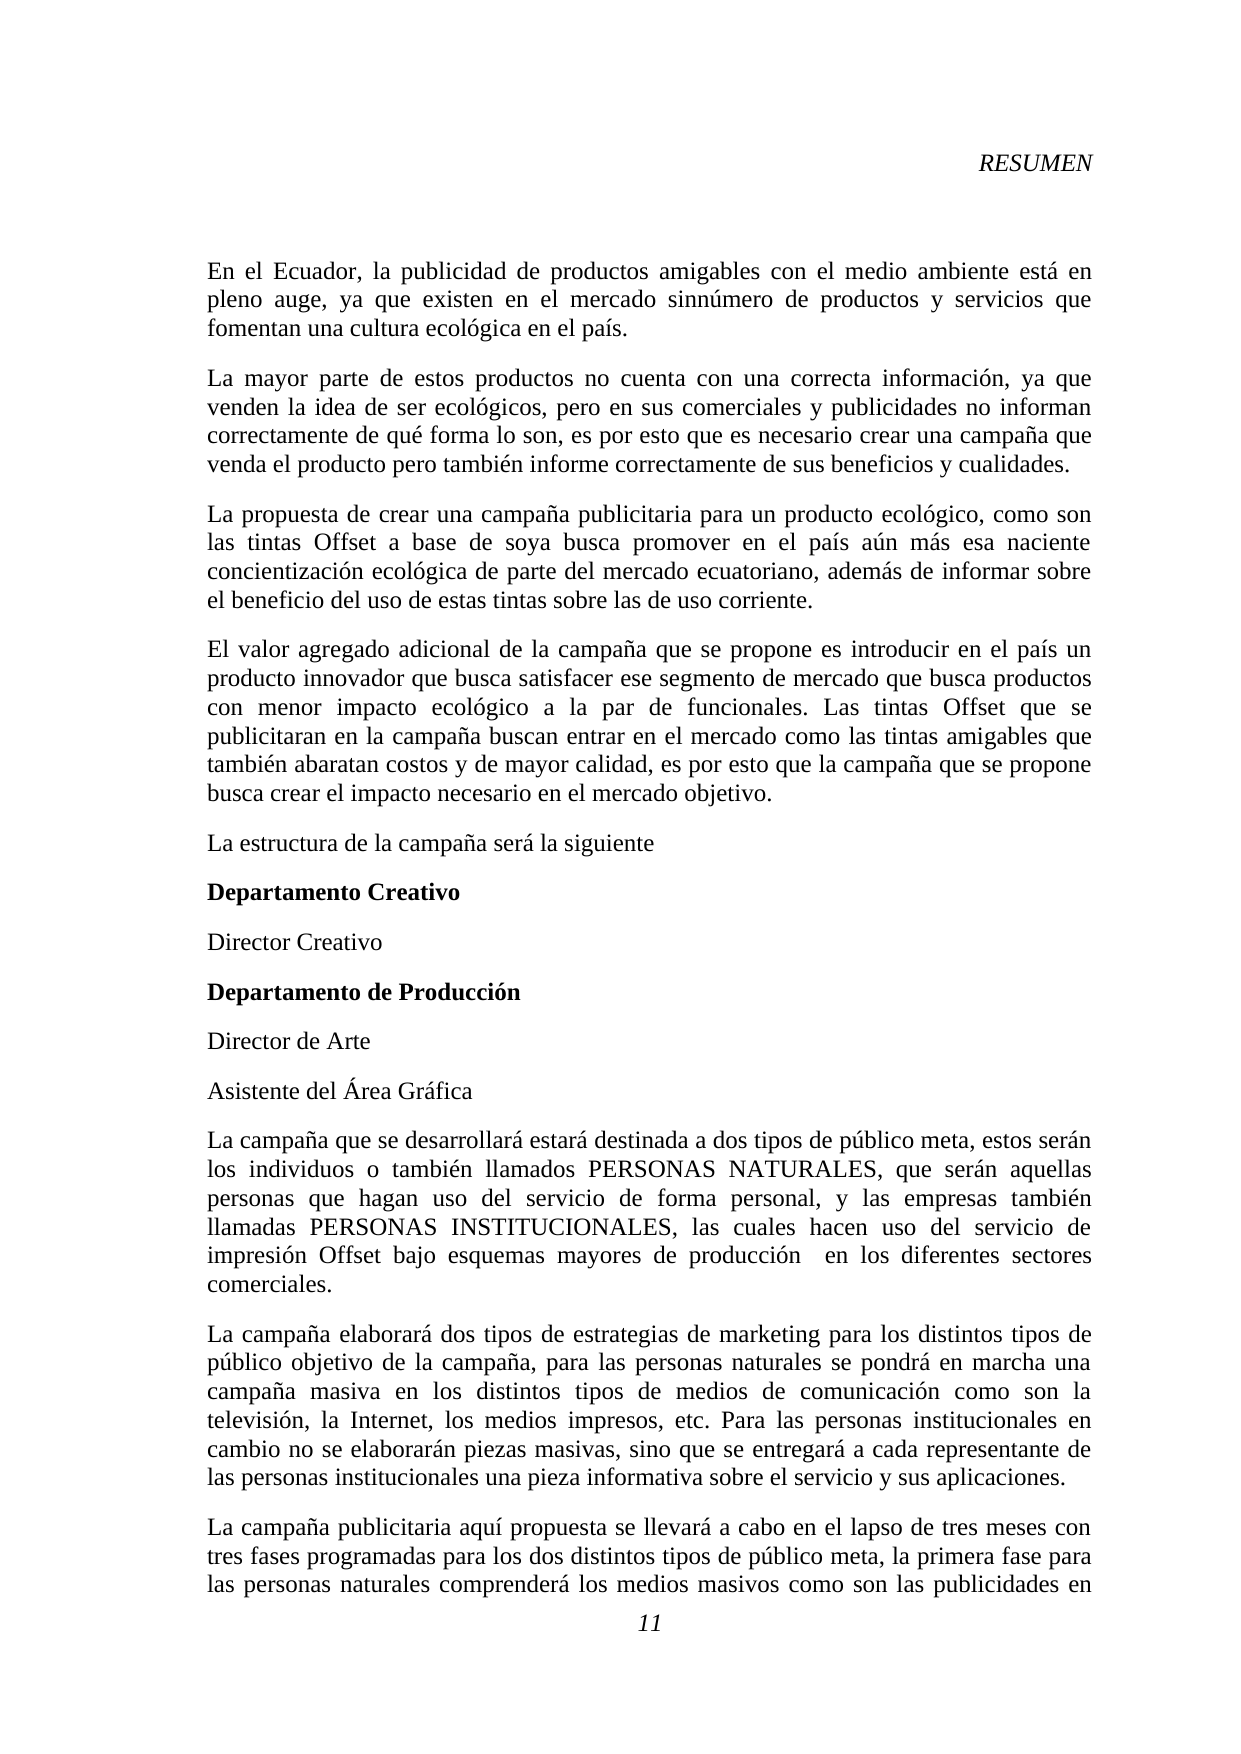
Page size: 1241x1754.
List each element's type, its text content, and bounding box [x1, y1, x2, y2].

text La estructura de la campaña será la siguiente [207, 828, 1092, 857]
text El valor agregado adicional de la campaña que se propone es introducir en el país un producto innovador que busca satisfacer ese segmento de mercado que busca productos con menor impacto ecológico a la par de funcionales. Las tintas Offset que se publicitaran en la campaña buscan entrar en el mercado como las tintas amigables que también abaratan costos y de mayor calidad, es por esto que la campaña que se propone busca crear el impacto necesario en el mercado objetivo. [207, 634, 1092, 807]
text Director Creativo [207, 927, 1092, 956]
text Asistente del Área Gráfica [207, 1076, 1092, 1104]
text En el Ecuador, la publicidad de productos amigables con el medio ambiente está en pleno auge, ya que existen en el mercado sinnúmero de productos y servicios que fomentan una cultura ecológica en el país. [207, 256, 1092, 342]
text La propuesta de crear una campaña publicitaria para un producto ecológico, como son las tintas Offset a base de soya busca promover en el país aún más esa naciente concientización ecológica de parte del mercado ecuatoriano, además de informar sobre el beneficio del uso de estas tintas sobre las de uso corriente. [207, 499, 1092, 614]
text La mayor parte de estos productos no cuenta con una correcta información, ya que venden la idea de ser ecológicos, pero en sus comerciales y publicidades no informan correctamente de qué forma lo son, es por esto que es necesario crear una campaña que venda el producto pero también informe correctamente de sus beneficios y cualidades. [207, 363, 1092, 478]
text Departamento Creativo [207, 877, 1092, 906]
text La campaña elaborará dos tipos de estrategias de marketing para los distintos tipos de público objetivo de la campaña, para las personas naturales se pondrá en marcha una campaña masiva en los distintos tipos de medios de comunicación como son la televisión, la Internet, los medios impresos, etc. Para las personas institucionales en cambio no se elaborarán piezas masivas, sino que se entregará a cada representante de las personas institucionales una pieza informativa sobre el servicio y sus aplicaciones. [207, 1319, 1092, 1491]
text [207, 1512, 1092, 1598]
text La campaña que se desarrollará estará destinada a dos tipos de público meta, estos serán los individuos o también llamados PERSONAS NATURALES, que serán aquellas personas que hagan uso del servicio de forma personal, y las empresas también llamadas PERSONAS INSTITUCIONALES, las cuales hacen uso del servicio de impresión Offset bajo esquemas mayores de producción en los diferentes sectores comerciales. [207, 1125, 1092, 1298]
text RESUMEN [207, 148, 1092, 176]
text Director de Arte [207, 1026, 1092, 1055]
text Departamento de Producción [207, 977, 1092, 1005]
